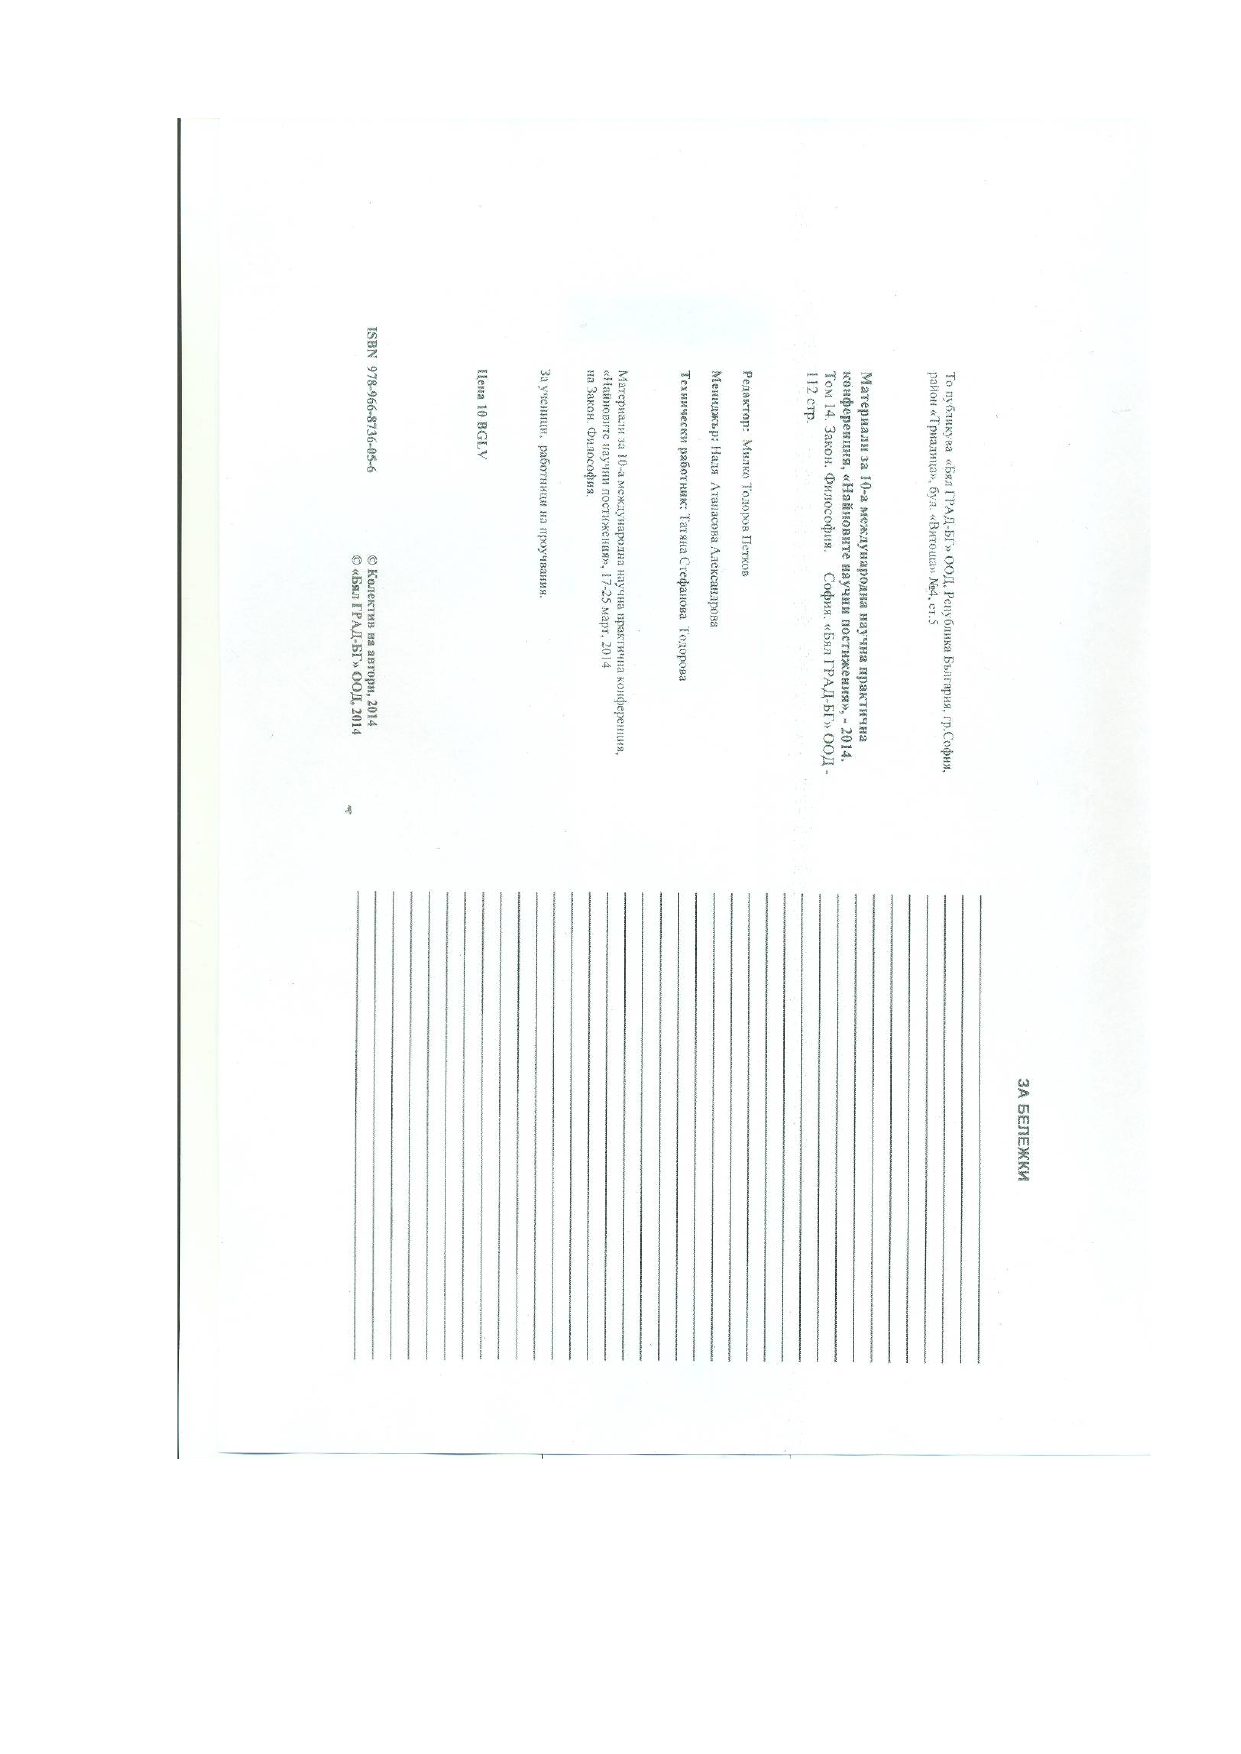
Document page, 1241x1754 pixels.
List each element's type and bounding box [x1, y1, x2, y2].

picture [177, 118, 1151, 1459]
